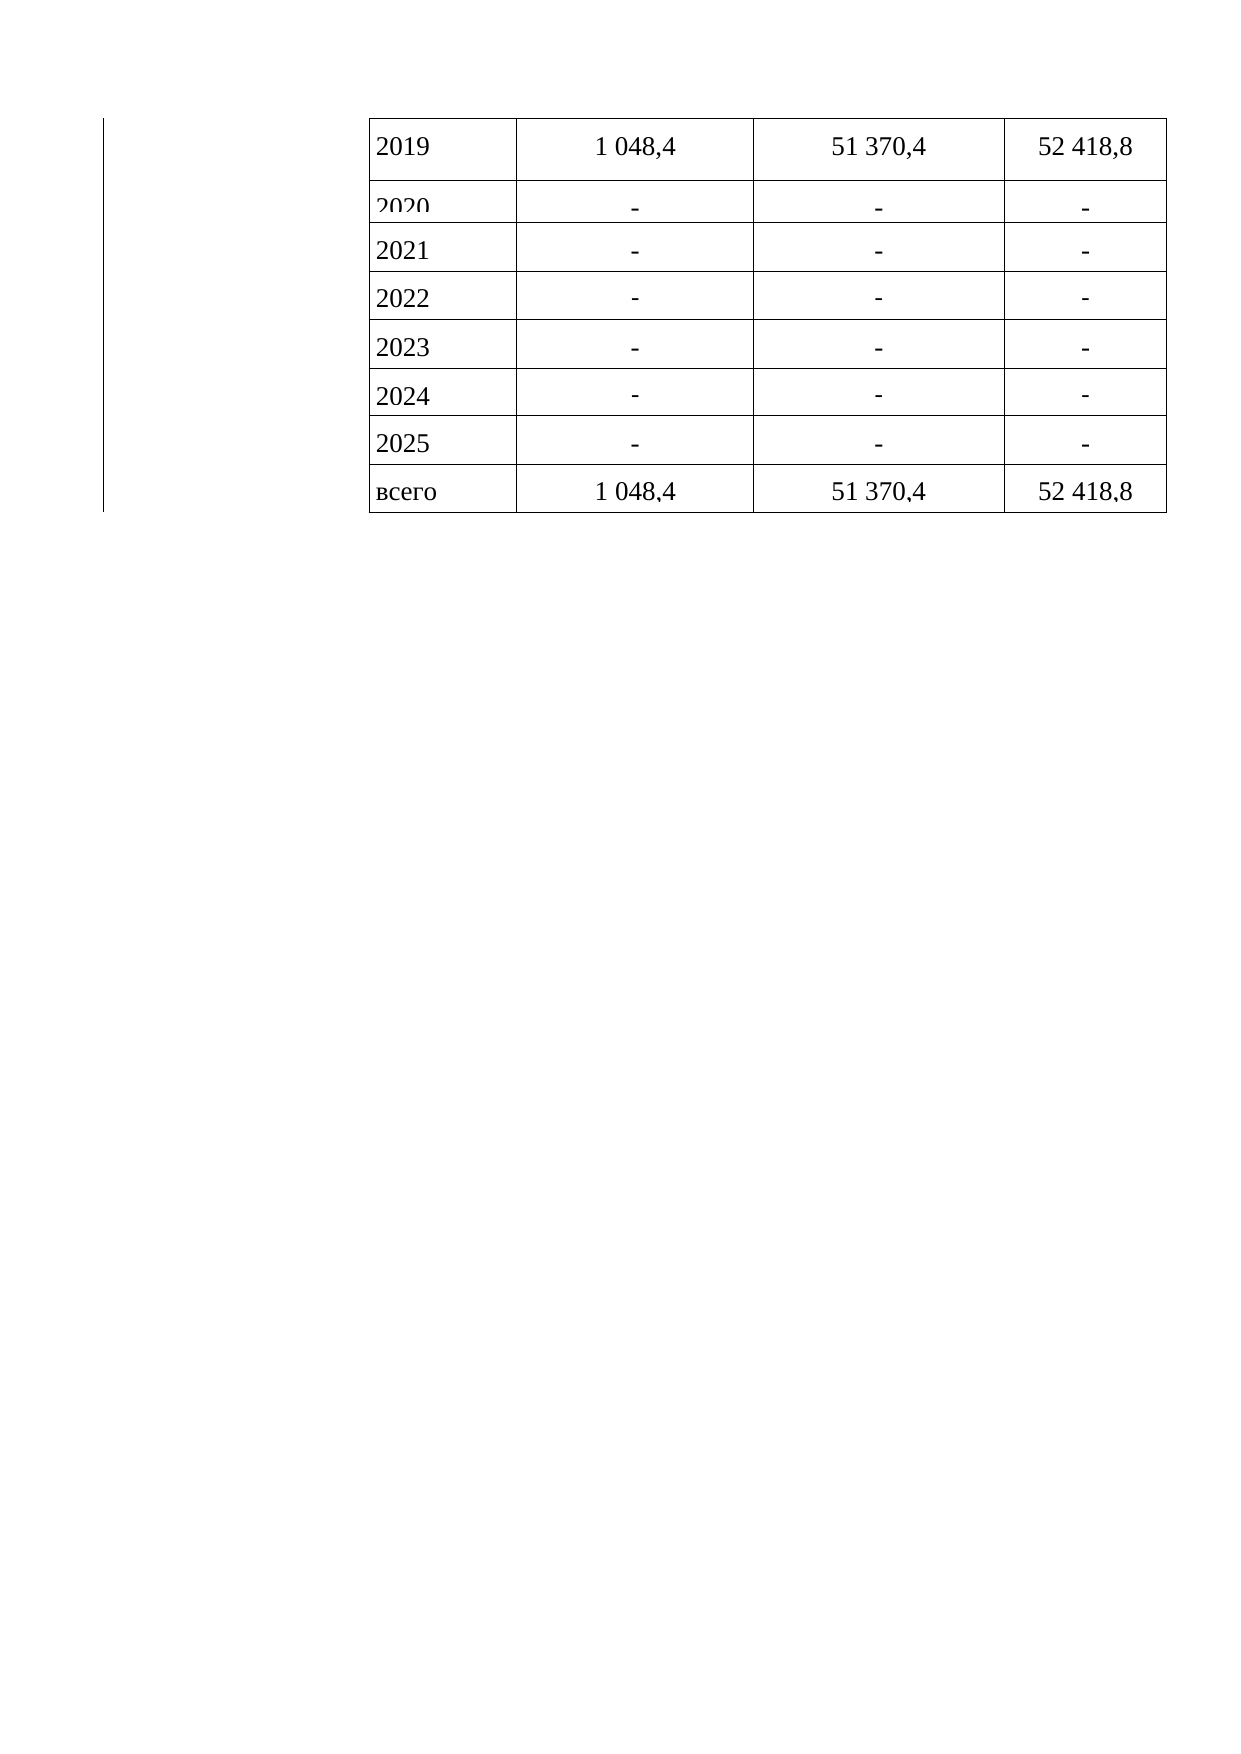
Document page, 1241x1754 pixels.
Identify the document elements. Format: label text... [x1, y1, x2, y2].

table_cell - [517, 272, 753, 319]
table_cell - [1005, 223, 1166, 271]
table_cell 2021 [370, 223, 516, 271]
table_cell - [754, 320, 1004, 368]
table_cell - [1005, 272, 1166, 319]
table_cell - [754, 416, 1004, 464]
table_cell - [517, 223, 753, 271]
table_cell 1 048,4 [517, 119, 753, 180]
table_cell 2019 [370, 119, 516, 180]
table_cell 2020 [370, 181, 516, 222]
table_cell - [1005, 416, 1166, 464]
table_cell 52 418,8 [1005, 119, 1166, 180]
table_cell - [1005, 181, 1166, 222]
table_cell - [517, 369, 753, 415]
table_cell 2022 [370, 272, 516, 319]
table_cell - [517, 320, 753, 368]
table_cell 1 048,4 [517, 465, 753, 512]
table_cell - [754, 272, 1004, 319]
table_cell 51 370,4 [754, 465, 1004, 512]
table_cell 2023 [370, 320, 516, 368]
table_cell - [754, 223, 1004, 271]
table_cell 52 418,8 [1005, 465, 1166, 512]
table_cell 51 370,4 [754, 119, 1004, 180]
table_cell - [754, 181, 1004, 222]
table_cell 2024 [370, 369, 516, 415]
table_cell - [517, 416, 753, 464]
table_cell - [517, 181, 753, 222]
table_cell - [1005, 320, 1166, 368]
table_cell всего [370, 465, 516, 512]
table_cell - [754, 369, 1004, 415]
table_cell 2025 [370, 416, 516, 464]
table_cell - [1005, 369, 1166, 415]
